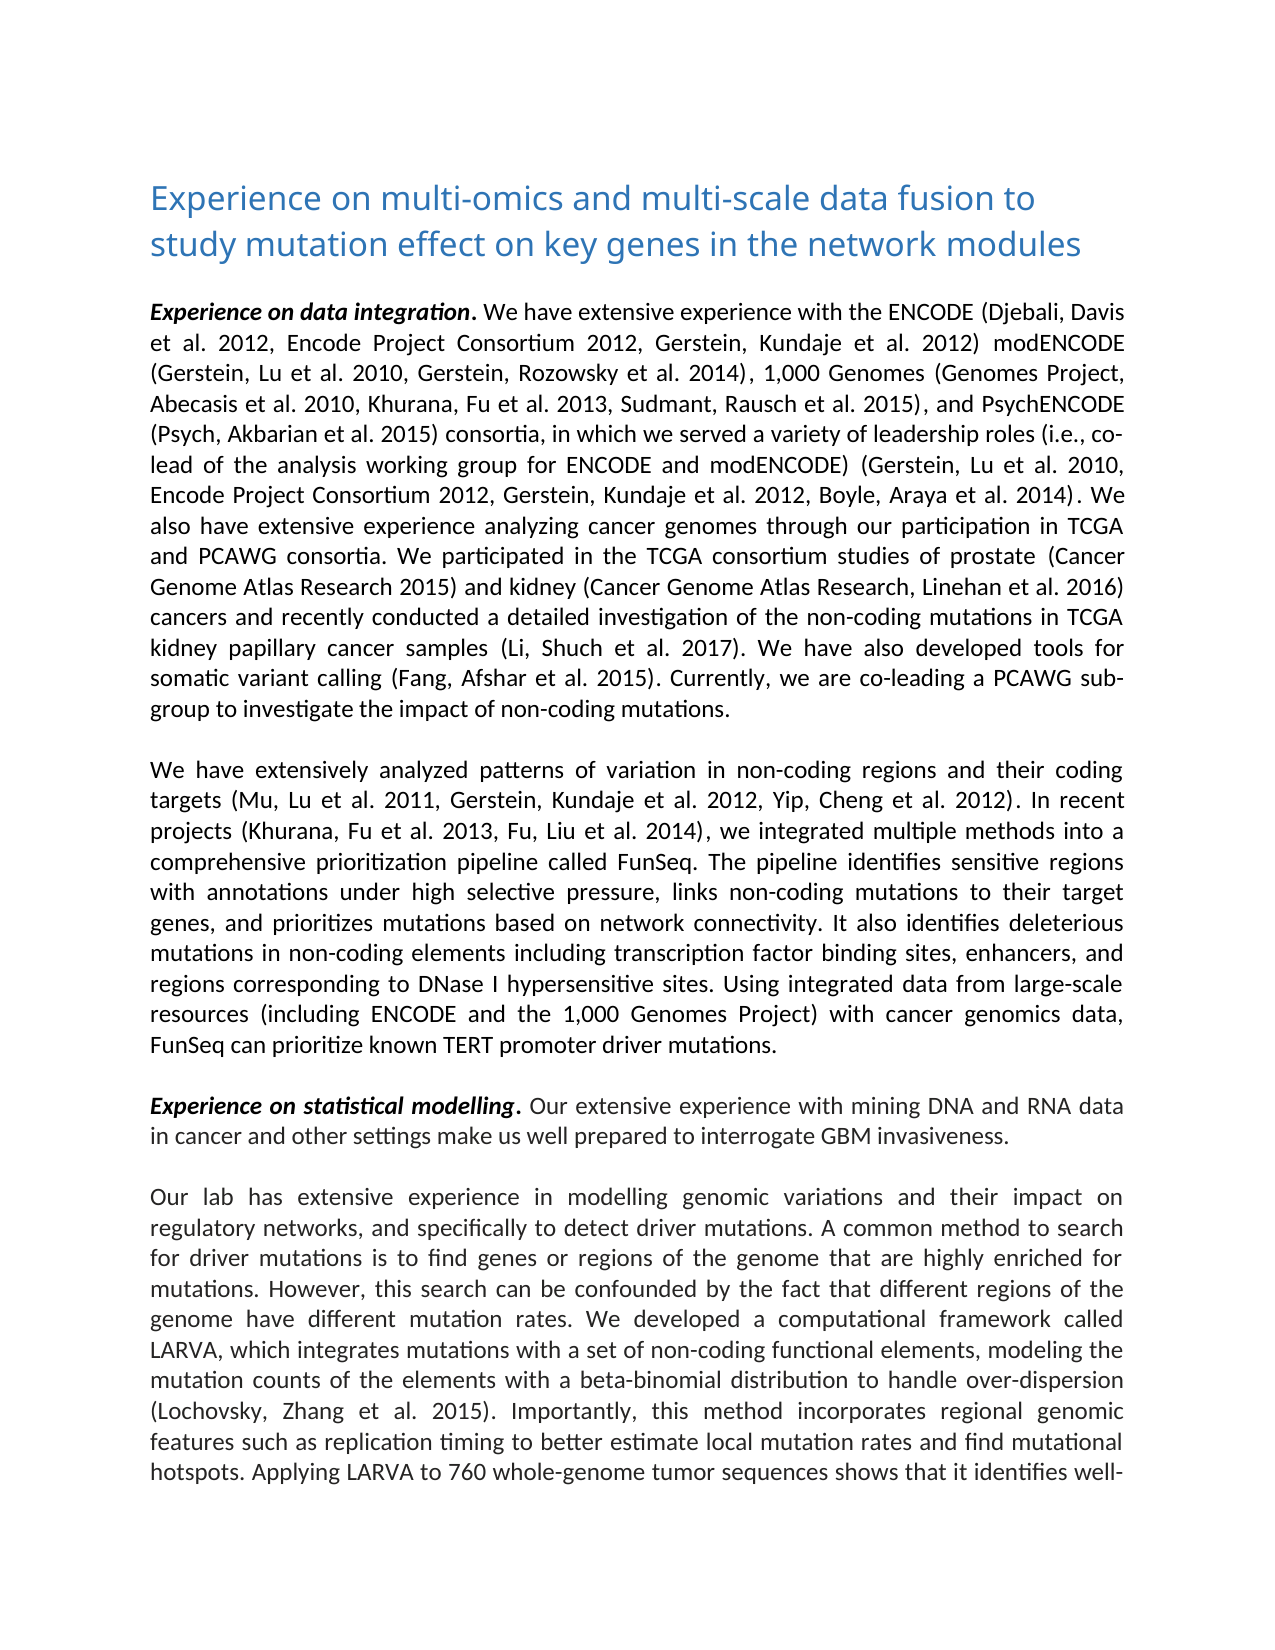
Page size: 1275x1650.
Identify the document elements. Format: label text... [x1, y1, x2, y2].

subtitle Experience on multi-omics and multi-scale data fusion to study mutation effect on key genes in the network modules [150, 175, 1125, 266]
text We have extensively analyzed patterns of variation in non-coding regions and their coding targets (Mu, Lu et al. 2011, Gerstein, Kundaje et al. 2012, Yip, Cheng et al. 2012). In recent projects (Khurana, Fu et al. 2013, Fu, Liu et al. 2014), we integrated multiple methods into a comprehensive prioritization pipeline called FunSeq. The pipeline identifies sensitive regions with annotations under high selective pressure, links non-coding mutations to their target genes, and prioritizes mutations based on network connectivity. It also identifies deleterious mutations in non-coding elements including transcription factor binding sites, enhancers, and regions corresponding to DNase I hypersensitive sites. Using integrated data from large-scale resources (including ENCODE and the 1,000 Genomes Project) with cancer genomics data, FunSeq can prioritize known TERT promoter driver mutations. [150, 754, 1125, 1059]
text Experience on statistical modelling. Our extensive experience with mining DNA and RNA data in cancer and other settings make us well prepared to interrogate GBM invasiveness. [150, 1090, 1125, 1151]
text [150, 1181, 1125, 1487]
text Experience on data integration. We have extensive experience with the ENCODE (Djebali, Davis et al. 2012, Encode Project Consortium 2012, Gerstein, Kundaje et al. 2012) modENCODE (Gerstein, Lu et al. 2010, Gerstein, Rozowsky et al. 2014), 1,000 Genomes (Genomes Project, Abecasis et al. 2010, Khurana, Fu et al. 2013, Sudmant, Rausch et al. 2015), and PsychENCODE (Psych, Akbarian et al. 2015) consortia, in which we served a variety of leadership roles (i.e., co-lead of the analysis working group for ENCODE and modENCODE) (Gerstein, Lu et al. 2010, Encode Project Consortium 2012, Gerstein, Kundaje et al. 2012, Boyle, Araya et al. 2014). We also have extensive experience analyzing cancer genomes through our participation in TCGA and PCAWG consortia. We participated in the TCGA consortium studies of prostate (Cancer Genome Atlas Research 2015) and kidney (Cancer Genome Atlas Research, Linehan et al. 2016) cancers and recently conducted a detailed investigation of the non-coding mutations in TCGA kidney papillary cancer samples (Li, Shuch et al. 2017). We have also developed tools for somatic variant calling (Fang, Afshar et al. 2015). Currently, we are co-leading a PCAWG sub-group to investigate the impact of non-coding mutations. [150, 296, 1125, 724]
